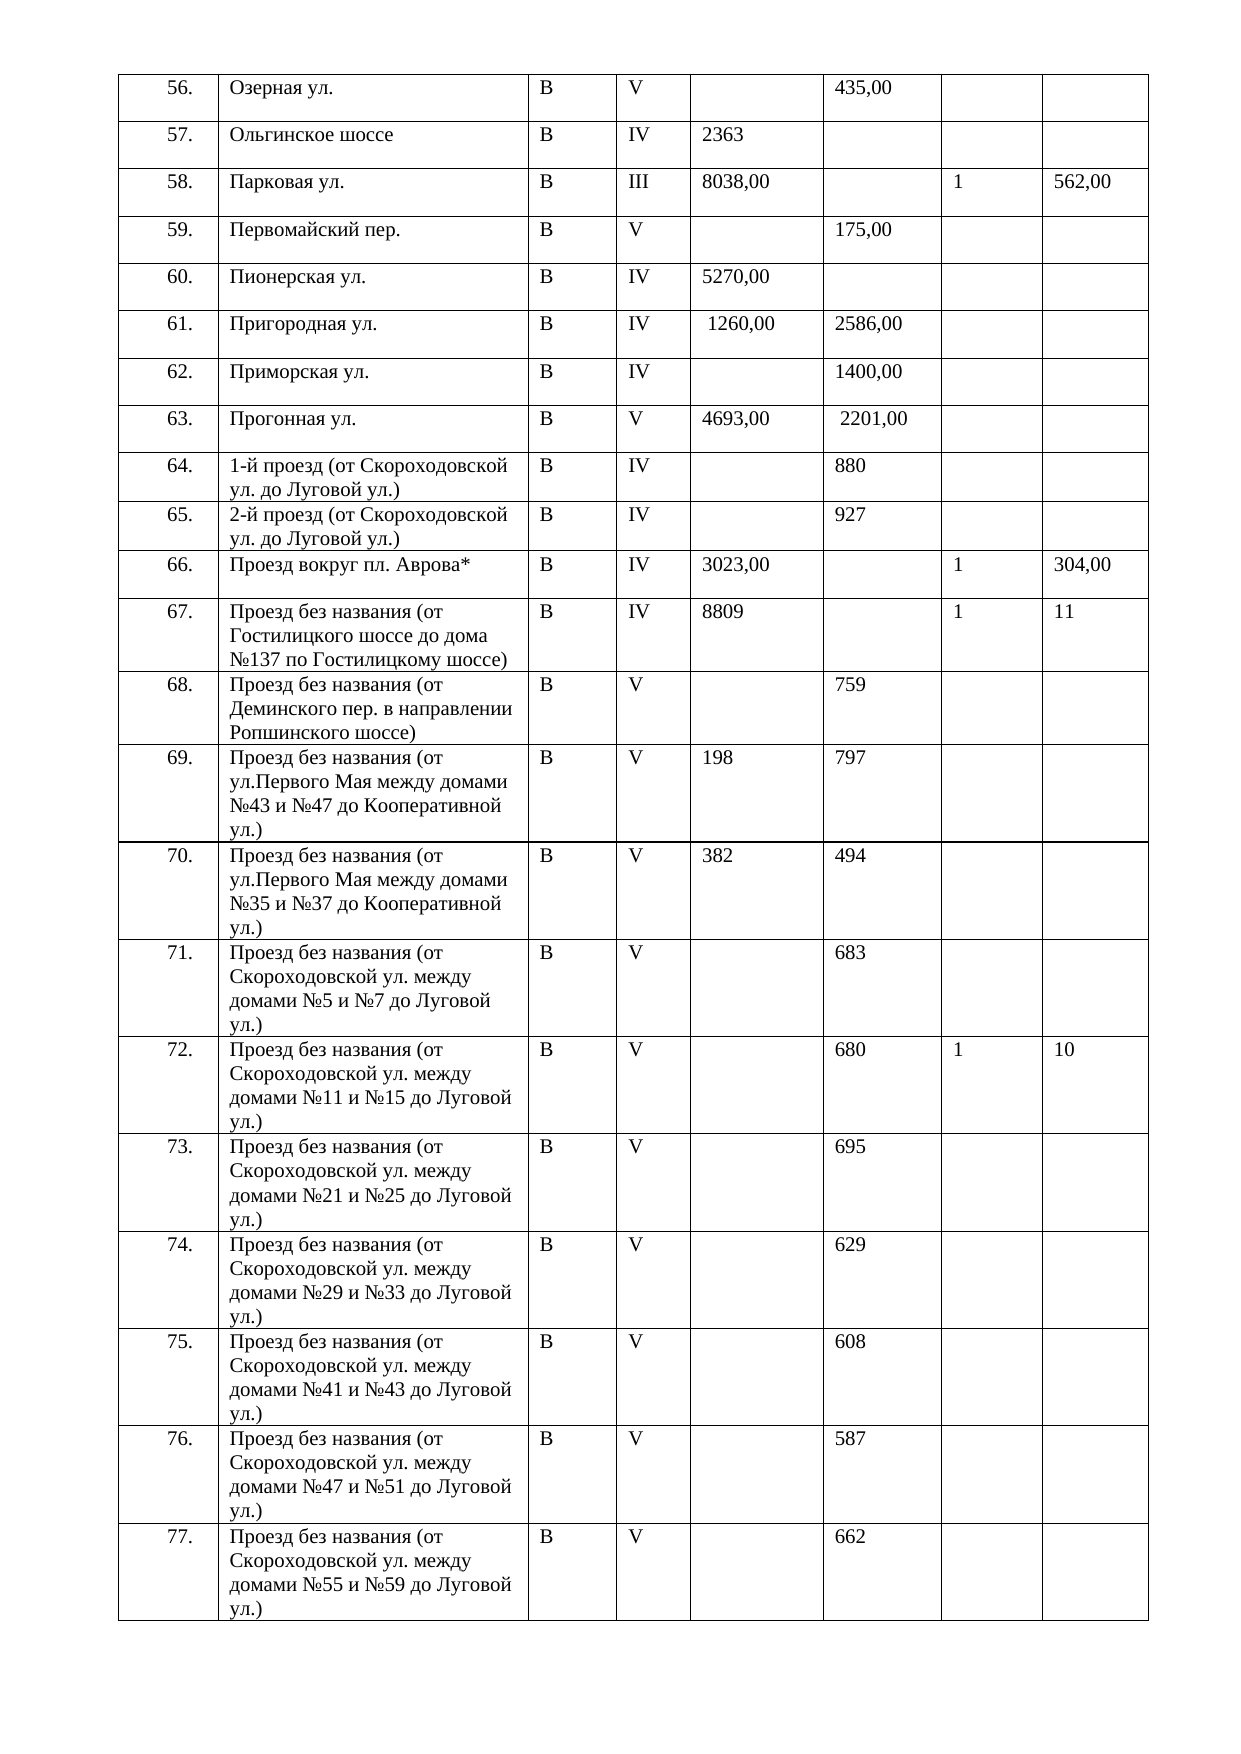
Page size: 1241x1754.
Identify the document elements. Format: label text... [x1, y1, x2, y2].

table_cell Озерная ул. [219, 75, 528, 121]
table_cell [1043, 672, 1148, 744]
table_cell 880 [824, 453, 941, 501]
table_cell [942, 311, 1042, 357]
table_cell В [529, 122, 616, 168]
table_cell 1 [942, 599, 1042, 671]
table_cell [942, 453, 1042, 501]
table_cell Проезд без названия (от ул.Первого Мая между домами №35 и №37 до Кооперативной ул.) [219, 843, 528, 939]
table_cell [119, 745, 218, 841]
table_cell В [529, 599, 616, 671]
table_cell [119, 843, 218, 939]
table_cell 608 [824, 1329, 941, 1425]
table_cell [1043, 264, 1148, 310]
table_cell V [617, 1329, 690, 1425]
table_cell Пригородная ул. [219, 311, 528, 357]
table_cell 683 [824, 940, 941, 1036]
table_cell В [529, 502, 616, 550]
table_cell 759 [824, 672, 941, 744]
table_cell [1043, 1524, 1148, 1620]
table_cell [119, 1134, 218, 1231]
table_cell 435,00 [824, 75, 941, 121]
table_cell IV [617, 264, 690, 310]
table_cell Приморская ул. [219, 359, 528, 405]
table_cell V [617, 1524, 690, 1620]
table_cell В [529, 169, 616, 216]
table_cell Проезд без названия (от Скороходовской ул. между домами №21 и №25 до Луговой ул.) [219, 1134, 528, 1231]
table_cell 2-й проезд (от Скороходовской ул. до Луговой ул.) [219, 502, 528, 550]
table_cell 1-й проезд (от Скороходовской ул. до Луговой ул.) [219, 453, 528, 501]
table_cell Проезд без названия (от Скороходовской ул. между домами №47 и №51 до Луговой ул.) [219, 1426, 528, 1522]
table_cell V [617, 1232, 690, 1328]
table_cell V [617, 940, 690, 1036]
table_cell [942, 1232, 1042, 1328]
table_cell [119, 940, 218, 1036]
table_cell [691, 940, 823, 1036]
table_cell 1 [942, 551, 1042, 598]
table_cell [119, 169, 218, 216]
table_cell [1043, 1232, 1148, 1328]
table_cell [691, 672, 823, 744]
table_cell Проезд без названия (от Скороходовской ул. между домами №29 и №33 до Луговой ул.) [219, 1232, 528, 1328]
table_cell [1043, 940, 1148, 1036]
table_cell Проезд без названия (от ул.Первого Мая между домами №43 и №47 до Кооперативной ул.) [219, 745, 528, 841]
table_cell В [529, 745, 616, 841]
table_cell 797 [824, 745, 941, 841]
table_cell [942, 940, 1042, 1036]
table_cell 1 [942, 1037, 1042, 1133]
table_cell 1260,00 [691, 311, 823, 357]
table_cell 11 [1043, 599, 1148, 671]
table_cell [119, 1524, 218, 1620]
table_cell 8809 [691, 599, 823, 671]
table_cell V [617, 1037, 690, 1133]
table_cell IV [617, 311, 690, 357]
table_cell 927 [824, 502, 941, 550]
table_cell 695 [824, 1134, 941, 1231]
table_cell IV [617, 359, 690, 405]
table_cell [691, 1232, 823, 1328]
table_cell [691, 502, 823, 550]
table_cell 198 [691, 745, 823, 841]
table_cell [942, 406, 1042, 452]
table_cell 1 [942, 169, 1042, 216]
table_cell 2201,00 [824, 406, 941, 452]
table_cell [691, 75, 823, 121]
table_cell [1043, 122, 1148, 168]
table_cell [942, 1134, 1042, 1231]
table_cell IV [617, 551, 690, 598]
table_cell В [529, 311, 616, 357]
table_cell [1043, 745, 1148, 841]
table_cell 494 [824, 843, 941, 939]
table_cell 3023,00 [691, 551, 823, 598]
table_cell 680 [824, 1037, 941, 1133]
table_cell [119, 1329, 218, 1425]
table_cell V [617, 406, 690, 452]
table_cell [691, 1037, 823, 1133]
table_cell III [617, 169, 690, 216]
table_cell В [529, 1232, 616, 1328]
table_cell В [529, 843, 616, 939]
table_cell V [617, 217, 690, 263]
table_cell 5270,00 [691, 264, 823, 310]
table_cell V [617, 1134, 690, 1231]
table_cell В [529, 453, 616, 501]
table_cell В [529, 1134, 616, 1231]
table_cell Проезд без названия (от Гостилицкого шоссе до дома №137 по Гостилицкому шоссе) [219, 599, 528, 671]
table_cell 175,00 [824, 217, 941, 263]
table_cell В [529, 1037, 616, 1133]
table_cell [942, 672, 1042, 744]
table_cell Парковая ул. [219, 169, 528, 216]
table_cell [119, 502, 218, 550]
table_cell [942, 75, 1042, 121]
table_cell [942, 217, 1042, 263]
table_cell 587 [824, 1426, 941, 1522]
table_cell [1043, 1426, 1148, 1522]
table_cell 10 [1043, 1037, 1148, 1133]
table_cell 662 [824, 1524, 941, 1620]
table_cell [824, 551, 941, 598]
table_cell [119, 75, 218, 121]
table_cell Проезд без названия (от Скороходовской ул. между домами №55 и №59 до Луговой ул.) [219, 1524, 528, 1620]
table_cell [119, 122, 218, 168]
table_cell В [529, 217, 616, 263]
table_cell [691, 1426, 823, 1522]
table_cell В [529, 940, 616, 1036]
table_cell [824, 264, 941, 310]
table_cell [1043, 1329, 1148, 1425]
table_cell [824, 122, 941, 168]
table_cell В [529, 75, 616, 121]
table_cell В [529, 551, 616, 598]
table_cell [691, 1524, 823, 1620]
table_cell [942, 359, 1042, 405]
table_cell [119, 551, 218, 598]
table_cell [119, 311, 218, 357]
table_cell Пионерская ул. [219, 264, 528, 310]
table_cell IV [617, 502, 690, 550]
table_cell Первомайский пер. [219, 217, 528, 263]
table_cell [1043, 311, 1148, 357]
table_cell [942, 264, 1042, 310]
table_cell В [529, 1426, 616, 1522]
table_cell [119, 672, 218, 744]
table_cell 4693,00 [691, 406, 823, 452]
table_cell [119, 406, 218, 452]
table_cell [691, 1329, 823, 1425]
table_cell В [529, 672, 616, 744]
table_cell [1043, 406, 1148, 452]
table_cell В [529, 1524, 616, 1620]
table_cell [942, 502, 1042, 550]
table_cell [1043, 843, 1148, 939]
table_cell [691, 453, 823, 501]
table_cell V [617, 843, 690, 939]
table_cell В [529, 406, 616, 452]
table_cell V [617, 75, 690, 121]
table_cell IV [617, 453, 690, 501]
table_cell В [529, 1329, 616, 1425]
table_cell [1043, 359, 1148, 405]
table_cell 2586,00 [824, 311, 941, 357]
table_cell [119, 599, 218, 671]
table_cell [1043, 502, 1148, 550]
table_cell Проезд без названия (от Деминского пер. в направлении Ропшинского шоссе) [219, 672, 528, 744]
table_cell 2363 [691, 122, 823, 168]
table_cell Проезд без названия (от Скороходовской ул. между домами №5 и №7 до Луговой ул.) [219, 940, 528, 1036]
table_cell [942, 843, 1042, 939]
table_cell 1400,00 [824, 359, 941, 405]
table_cell 629 [824, 1232, 941, 1328]
table_cell IV [617, 122, 690, 168]
table_cell [119, 359, 218, 405]
table_cell Прогонная ул. [219, 406, 528, 452]
table_cell [942, 1426, 1042, 1522]
table_cell 304,00 [1043, 551, 1148, 598]
table_cell 562,00 [1043, 169, 1148, 216]
table_cell В [529, 359, 616, 405]
table_cell [119, 1037, 218, 1133]
table_cell [119, 1232, 218, 1328]
table_cell [824, 169, 941, 216]
table_cell V [617, 672, 690, 744]
table_cell [942, 1329, 1042, 1425]
table_cell [942, 122, 1042, 168]
table_cell [1043, 75, 1148, 121]
table_cell [1043, 453, 1148, 501]
table_cell Проезд вокруг пл. Аврова* [219, 551, 528, 598]
table_cell V [617, 745, 690, 841]
table_cell [691, 359, 823, 405]
table_cell IV [617, 599, 690, 671]
table_cell Проезд без названия (от Скороходовской ул. между домами №41 и №43 до Луговой ул.) [219, 1329, 528, 1425]
table_cell [119, 264, 218, 310]
table_cell Ольгинское шоссе [219, 122, 528, 168]
table_cell [942, 745, 1042, 841]
table_cell [119, 217, 218, 263]
table_cell [942, 1524, 1042, 1620]
table_cell V [617, 1426, 690, 1522]
table_cell 8038,00 [691, 169, 823, 216]
table_cell [1043, 1134, 1148, 1231]
table_cell [691, 217, 823, 263]
table_cell [691, 1134, 823, 1231]
table_cell В [529, 264, 616, 310]
table_cell 382 [691, 843, 823, 939]
table_cell [1043, 217, 1148, 263]
table_cell [119, 1426, 218, 1522]
table_cell [824, 599, 941, 671]
table_cell Проезд без названия (от Скороходовской ул. между домами №11 и №15 до Луговой ул.) [219, 1037, 528, 1133]
table_cell [119, 453, 218, 501]
